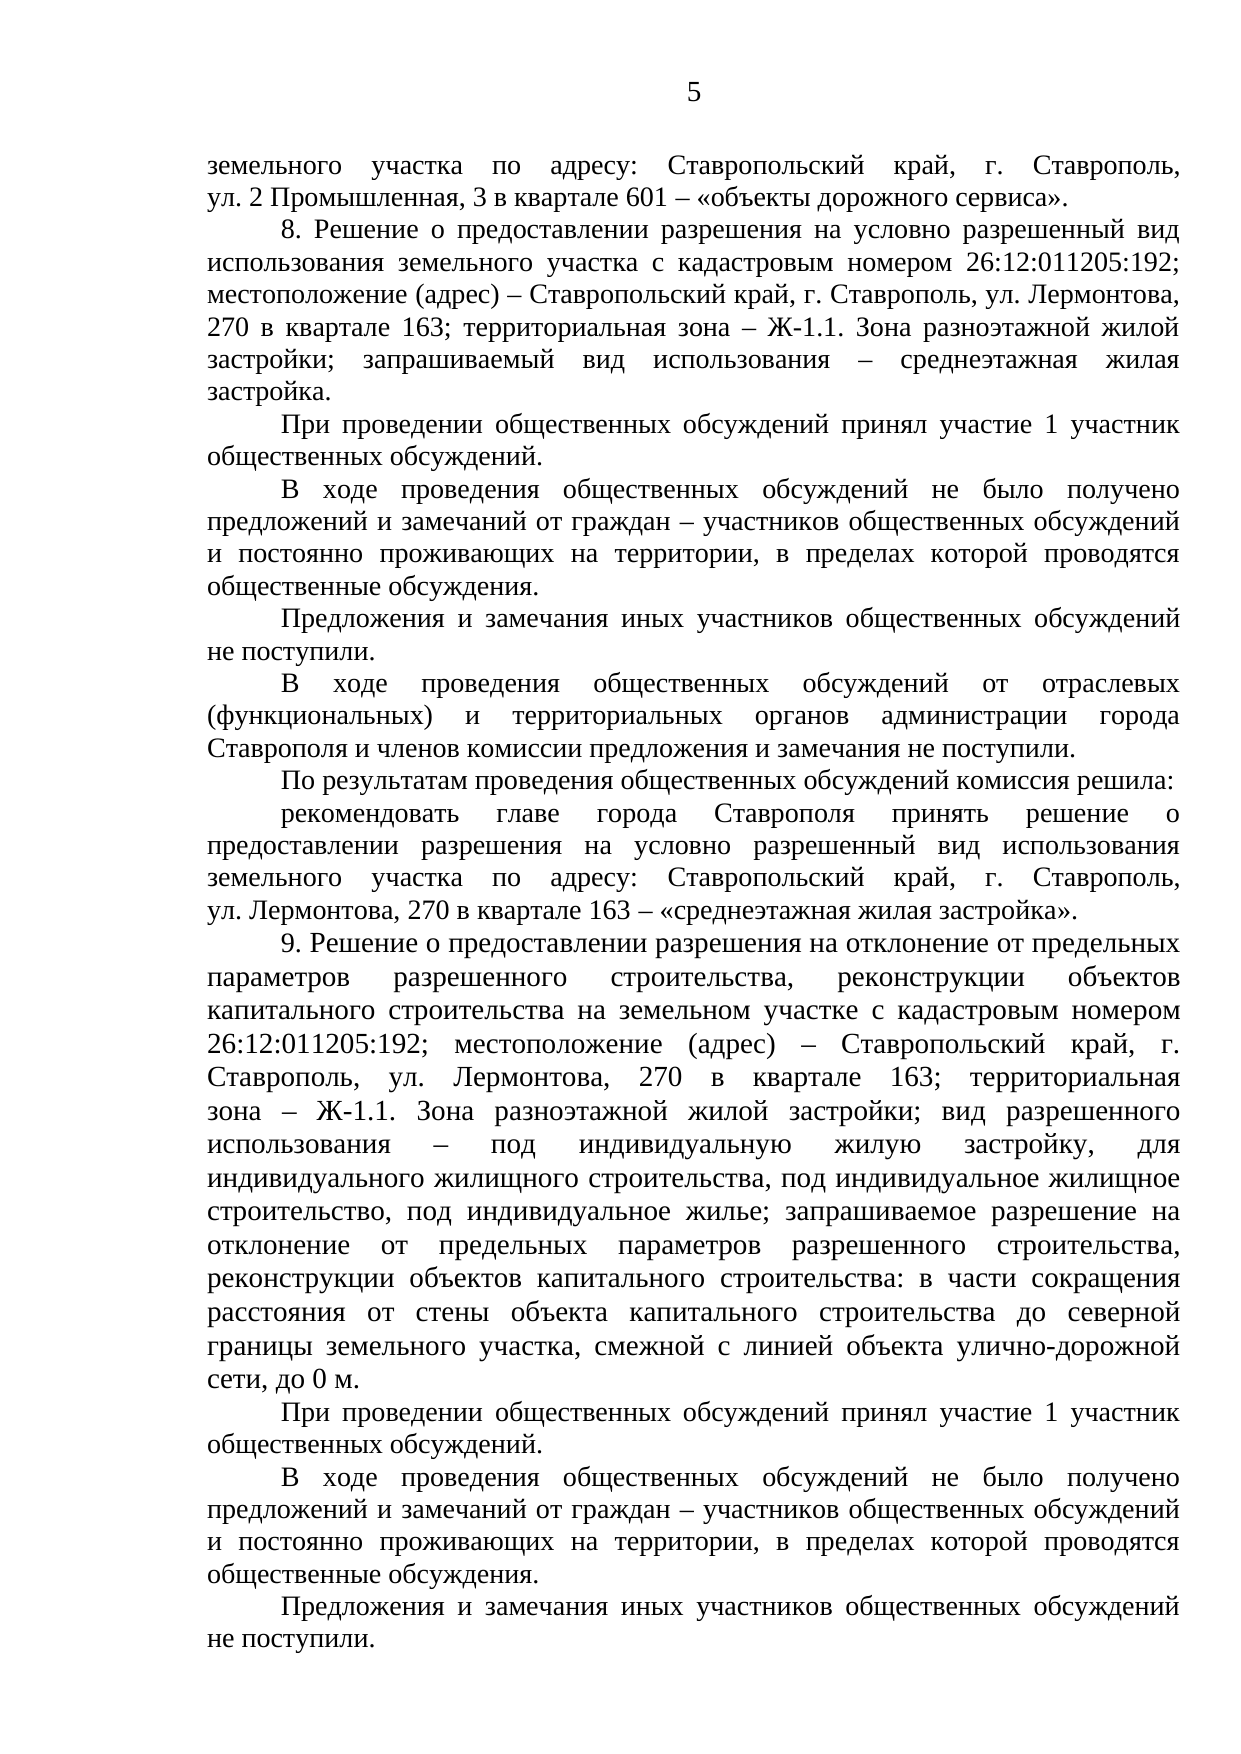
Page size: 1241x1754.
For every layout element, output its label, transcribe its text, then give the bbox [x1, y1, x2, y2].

text При проведении общественных обсуждений принял участие 1 участник общественных обсуждений. [207, 1395, 1181, 1459]
text По результатам проведения общественных обсуждений комиссия решила: [207, 763, 1181, 796]
list 8. Решение о предоставлении разрешения на условно разрешенный вид использования земельного участка с кадастровым номером 26:12:011205:192; местоположение (адрес) – Ставропольский край, г. Ставрополь, ул. Лермонтова, 270 в квартале 163; территориальная зона – Ж-1.1. Зона разноэтажной жилой застройки; запрашиваемый вид использования – среднеэтажная жилая застройка. [207, 374, 1181, 407]
list рекомендовать главе города Ставрополя принять решение о предоставлении разрешения на условно разрешенный вид использования земельного участка по адресу: Ставропольский край, г. Ставрополь, ул. Лермонтова, 270 в квартале 163 – «среднеэтажная жилая застройка». [207, 796, 1181, 925]
list 9. Решение о предоставлении разрешения на отклонение от предельных параметров разрешенного строительства, реконструкции объектов капитального строительства на земельном участке с кадастровым номером 26:12:011205:192; местоположение (адрес) – Ставропольский край, г. Ставрополь, ул. Лермонтова, 270 в квартале 163; территориальная зона – Ж-1.1. Зона разноэтажной жилой застройки; вид разрешенного использования – под индивидуальную жилую застройку, для индивидуального жилищного строительства, под индивидуальное жилищное строительство, под индивидуальное жилье; запрашиваемое разрешение на отклонение от предельных параметров разрешенного строительства, реконструкции объектов капитального строительства: в части сокращения расстояния от стены объекта капитального строительства до северной границы земельного участка, смежной с линией объекта улично-дорожной сети, до 0 м. [207, 925, 1181, 1395]
list 8. Решение о предоставлении разрешения на условно разрешенный вид использования земельного участка с кадастровым номером 26:12:011205:192; местоположение (адрес) – Ставропольский край, г. Ставрополь, ул. Лермонтова, 270 в квартале 163; территориальная зона – Ж-1.1. Зона разноэтажной жилой застройки; запрашиваемый вид использования – среднеэтажная жилая застройка. [207, 212, 1181, 245]
text Предложения и замечания иных участников общественных обсуждений не поступили. [207, 601, 1181, 666]
text Предложения и замечания иных участников общественных обсуждений не поступили. [207, 1589, 1181, 1654]
text В ходе проведения общественных обсуждений от отраслевых (функциональных) и территориальных органов администрации города Ставрополя и членов комиссии предложения и замечания не поступили. [207, 666, 1181, 763]
text При проведении общественных обсуждений принял участие 1 участник общественных обсуждений. [207, 407, 1181, 472]
